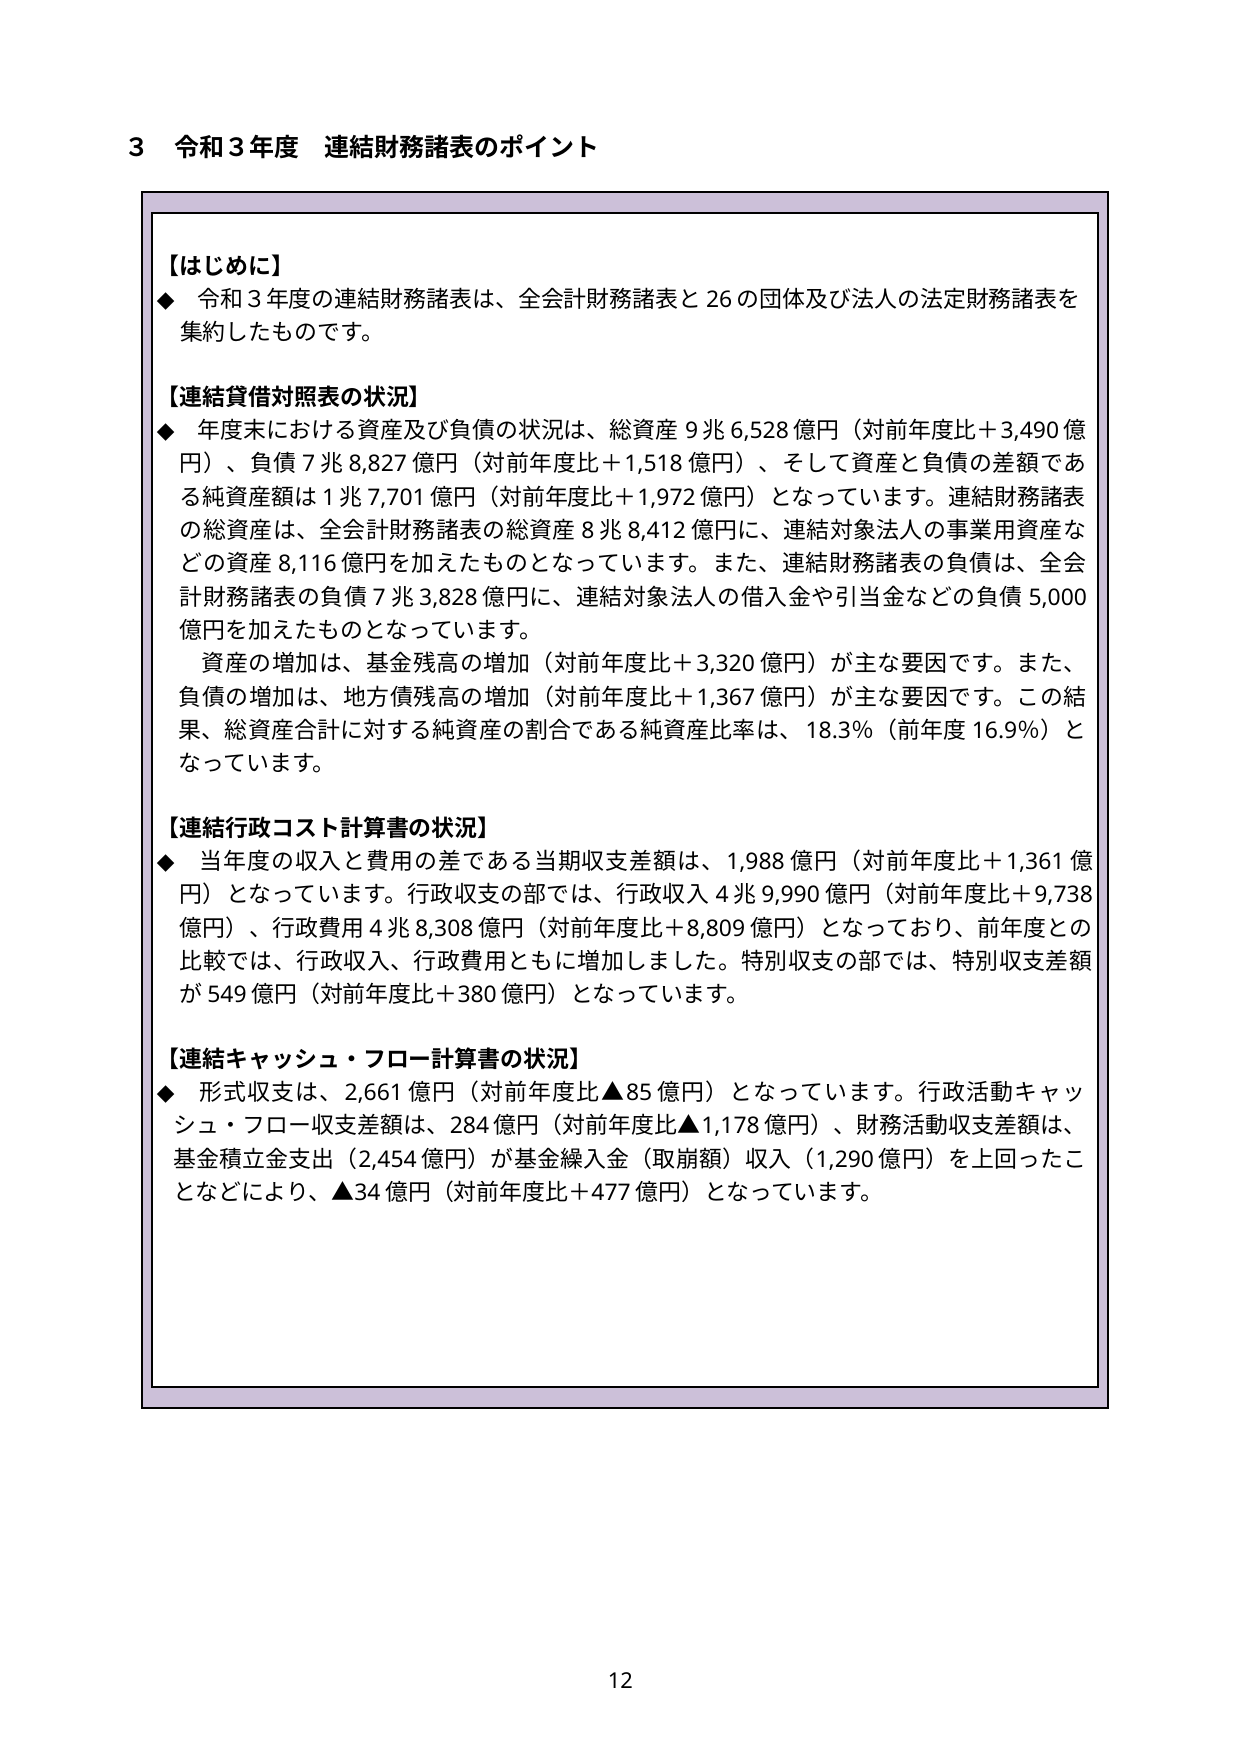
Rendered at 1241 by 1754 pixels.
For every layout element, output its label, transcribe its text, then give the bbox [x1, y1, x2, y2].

text ３ 令和３年度 連結財務諸表のポイント [124, 127, 1116, 164]
